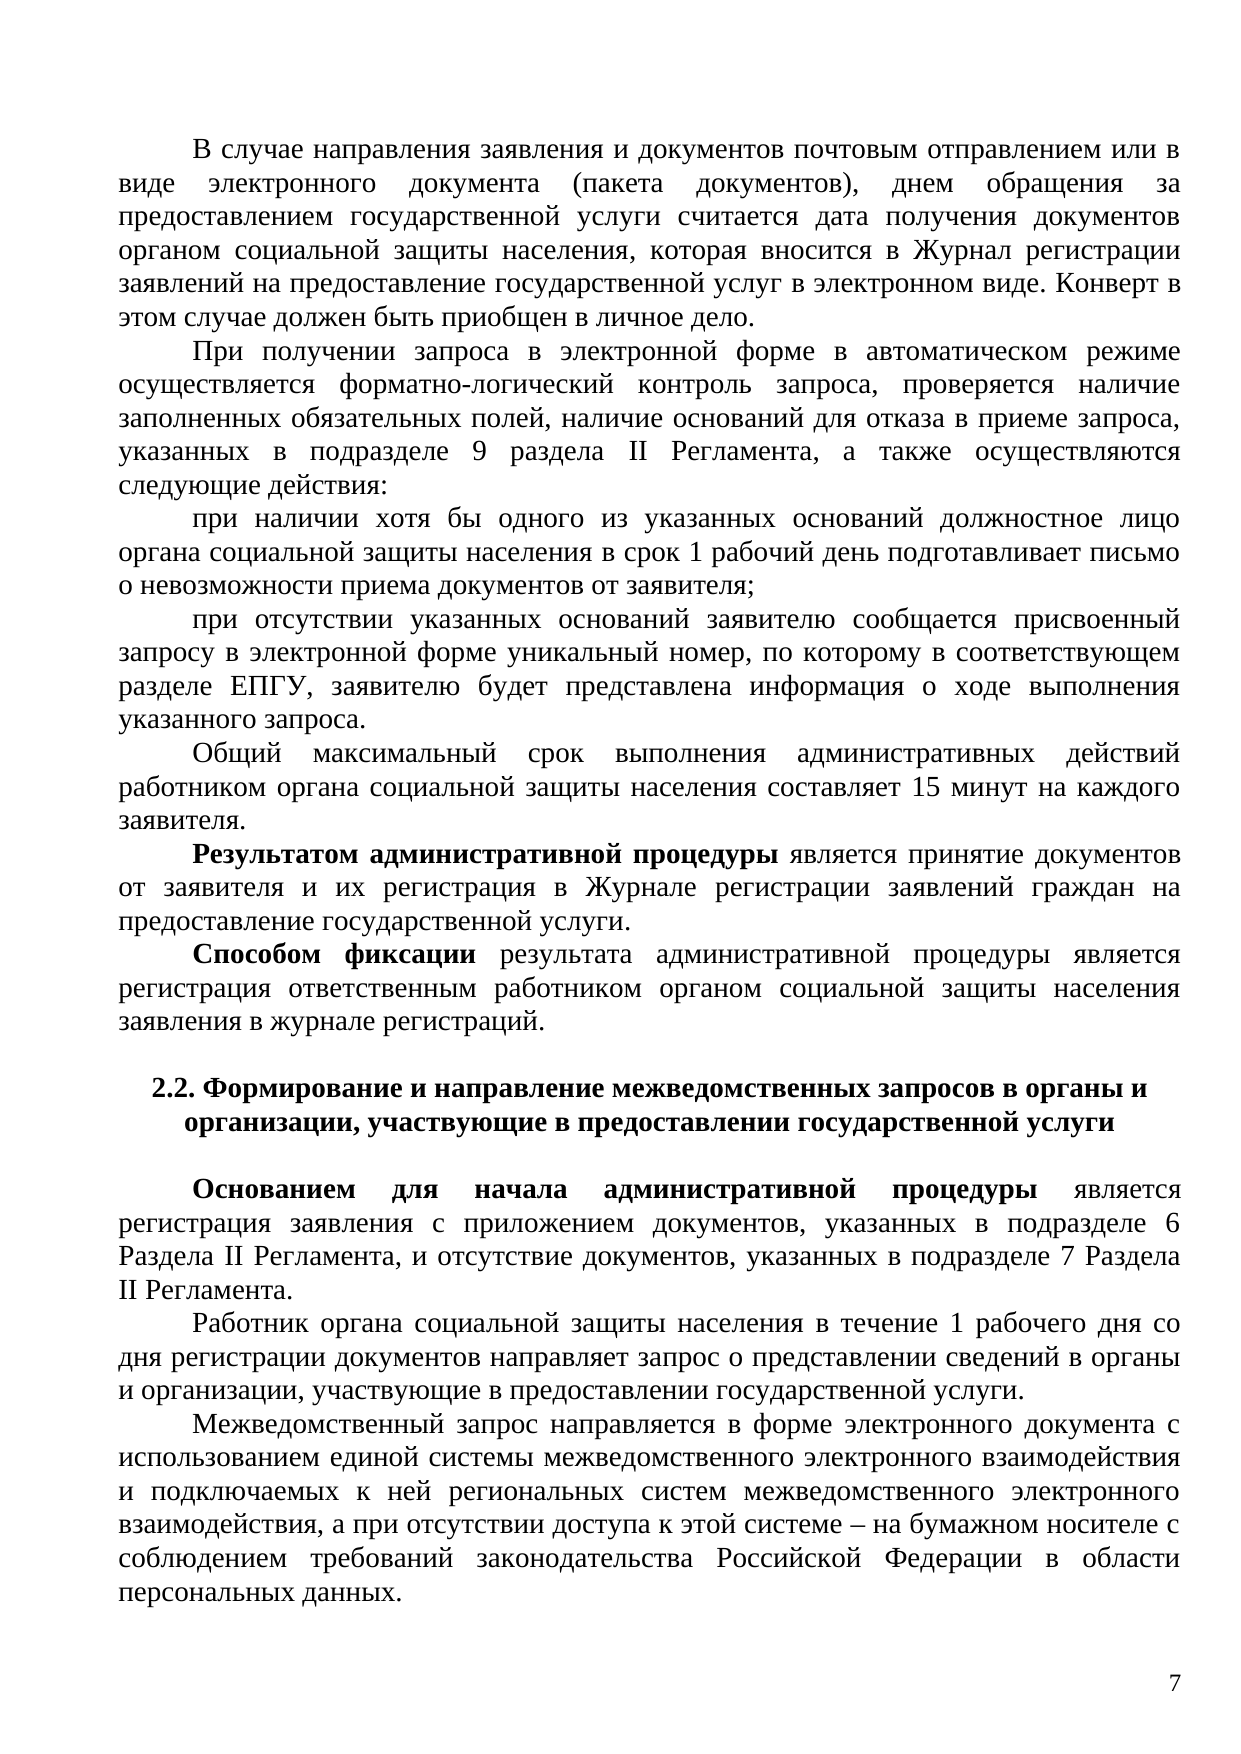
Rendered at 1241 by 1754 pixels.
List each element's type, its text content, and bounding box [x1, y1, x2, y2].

text Результатом административной процедуры является принятие документов от заявителя и их регистрация в Журнале регистрации заявлений граждан на предоставление государственной услуги. [118, 836, 1181, 936]
text Способом фиксации результата административной процедуры является регистрация ответственным работником органом социальной защиты населения заявления в журнале регистраций. [118, 936, 1181, 1037]
text Общий максимальный срок выполнения административных действий работником органа социальной защиты населения составляет 15 минут на каждого заявителя. [118, 735, 1181, 836]
text при отсутствии указанных оснований заявителю сообщается присвоенный запросу в электронной форме уникальный номер, по которому в соответствующем разделе ЕПГУ, заявителю будет представлена информация о ходе выполнения указанного запроса. [118, 601, 1181, 735]
text при наличии хотя бы одного из указанных оснований должностное лицо органа социальной защиты населения в срок 1 рабочий день подготавливает письмо о невозможности приема документов от заявителя; [118, 500, 1181, 601]
text Работник органа социальной защиты населения в течение 1 рабочего дня со дня регистрации документов направляет запрос о представлении сведений в органы и организации, участвующие в предоставлении государственной услуги. [118, 1305, 1181, 1406]
text Основанием для начала административной процедуры является регистрация заявления с приложением документов, указанных в подразделе 6 Раздела II Регламента, и отсутствие документов, указанных в подразделе 7 Раздела II Регламента. [118, 1171, 1181, 1305]
text В случае направления заявления и документов почтовым отправлением или в виде электронного документа (пакета документов), днем обращения за предоставлением государственной услуги считается дата получения документов органом социальной защиты населения, которая вносится в Журнал регистрации заявлений на предоставление государственной услуг в электронном виде. Конверт в этом случае должен быть приобщен в личное дело. [118, 131, 1181, 333]
text При получении запроса в электронной форме в автоматическом режиме осуществляется форматно-логический контроль запроса, проверяется наличие заполненных обязательных полей, наличие оснований для отказа в приеме запроса, указанных в подразделе 9 раздела II Регламента, а также осуществляются следующие действия: [118, 333, 1181, 500]
text 2.2. Формирование и направление межведомственных запросов в органы и организации, участвующие в предоставлении государственной услуги [118, 1071, 1181, 1138]
text Межведомственный запрос направляется в форме электронного документа с использованием единой системы межведомственного электронного взаимодействия и подключаемых к ней региональных систем межведомственного электронного взаимодействия, а при отсутствии доступа к этой системе – на бумажном носителе с соблюдением требований законодательства Российской Федерации в области персональных данных. [118, 1406, 1181, 1607]
